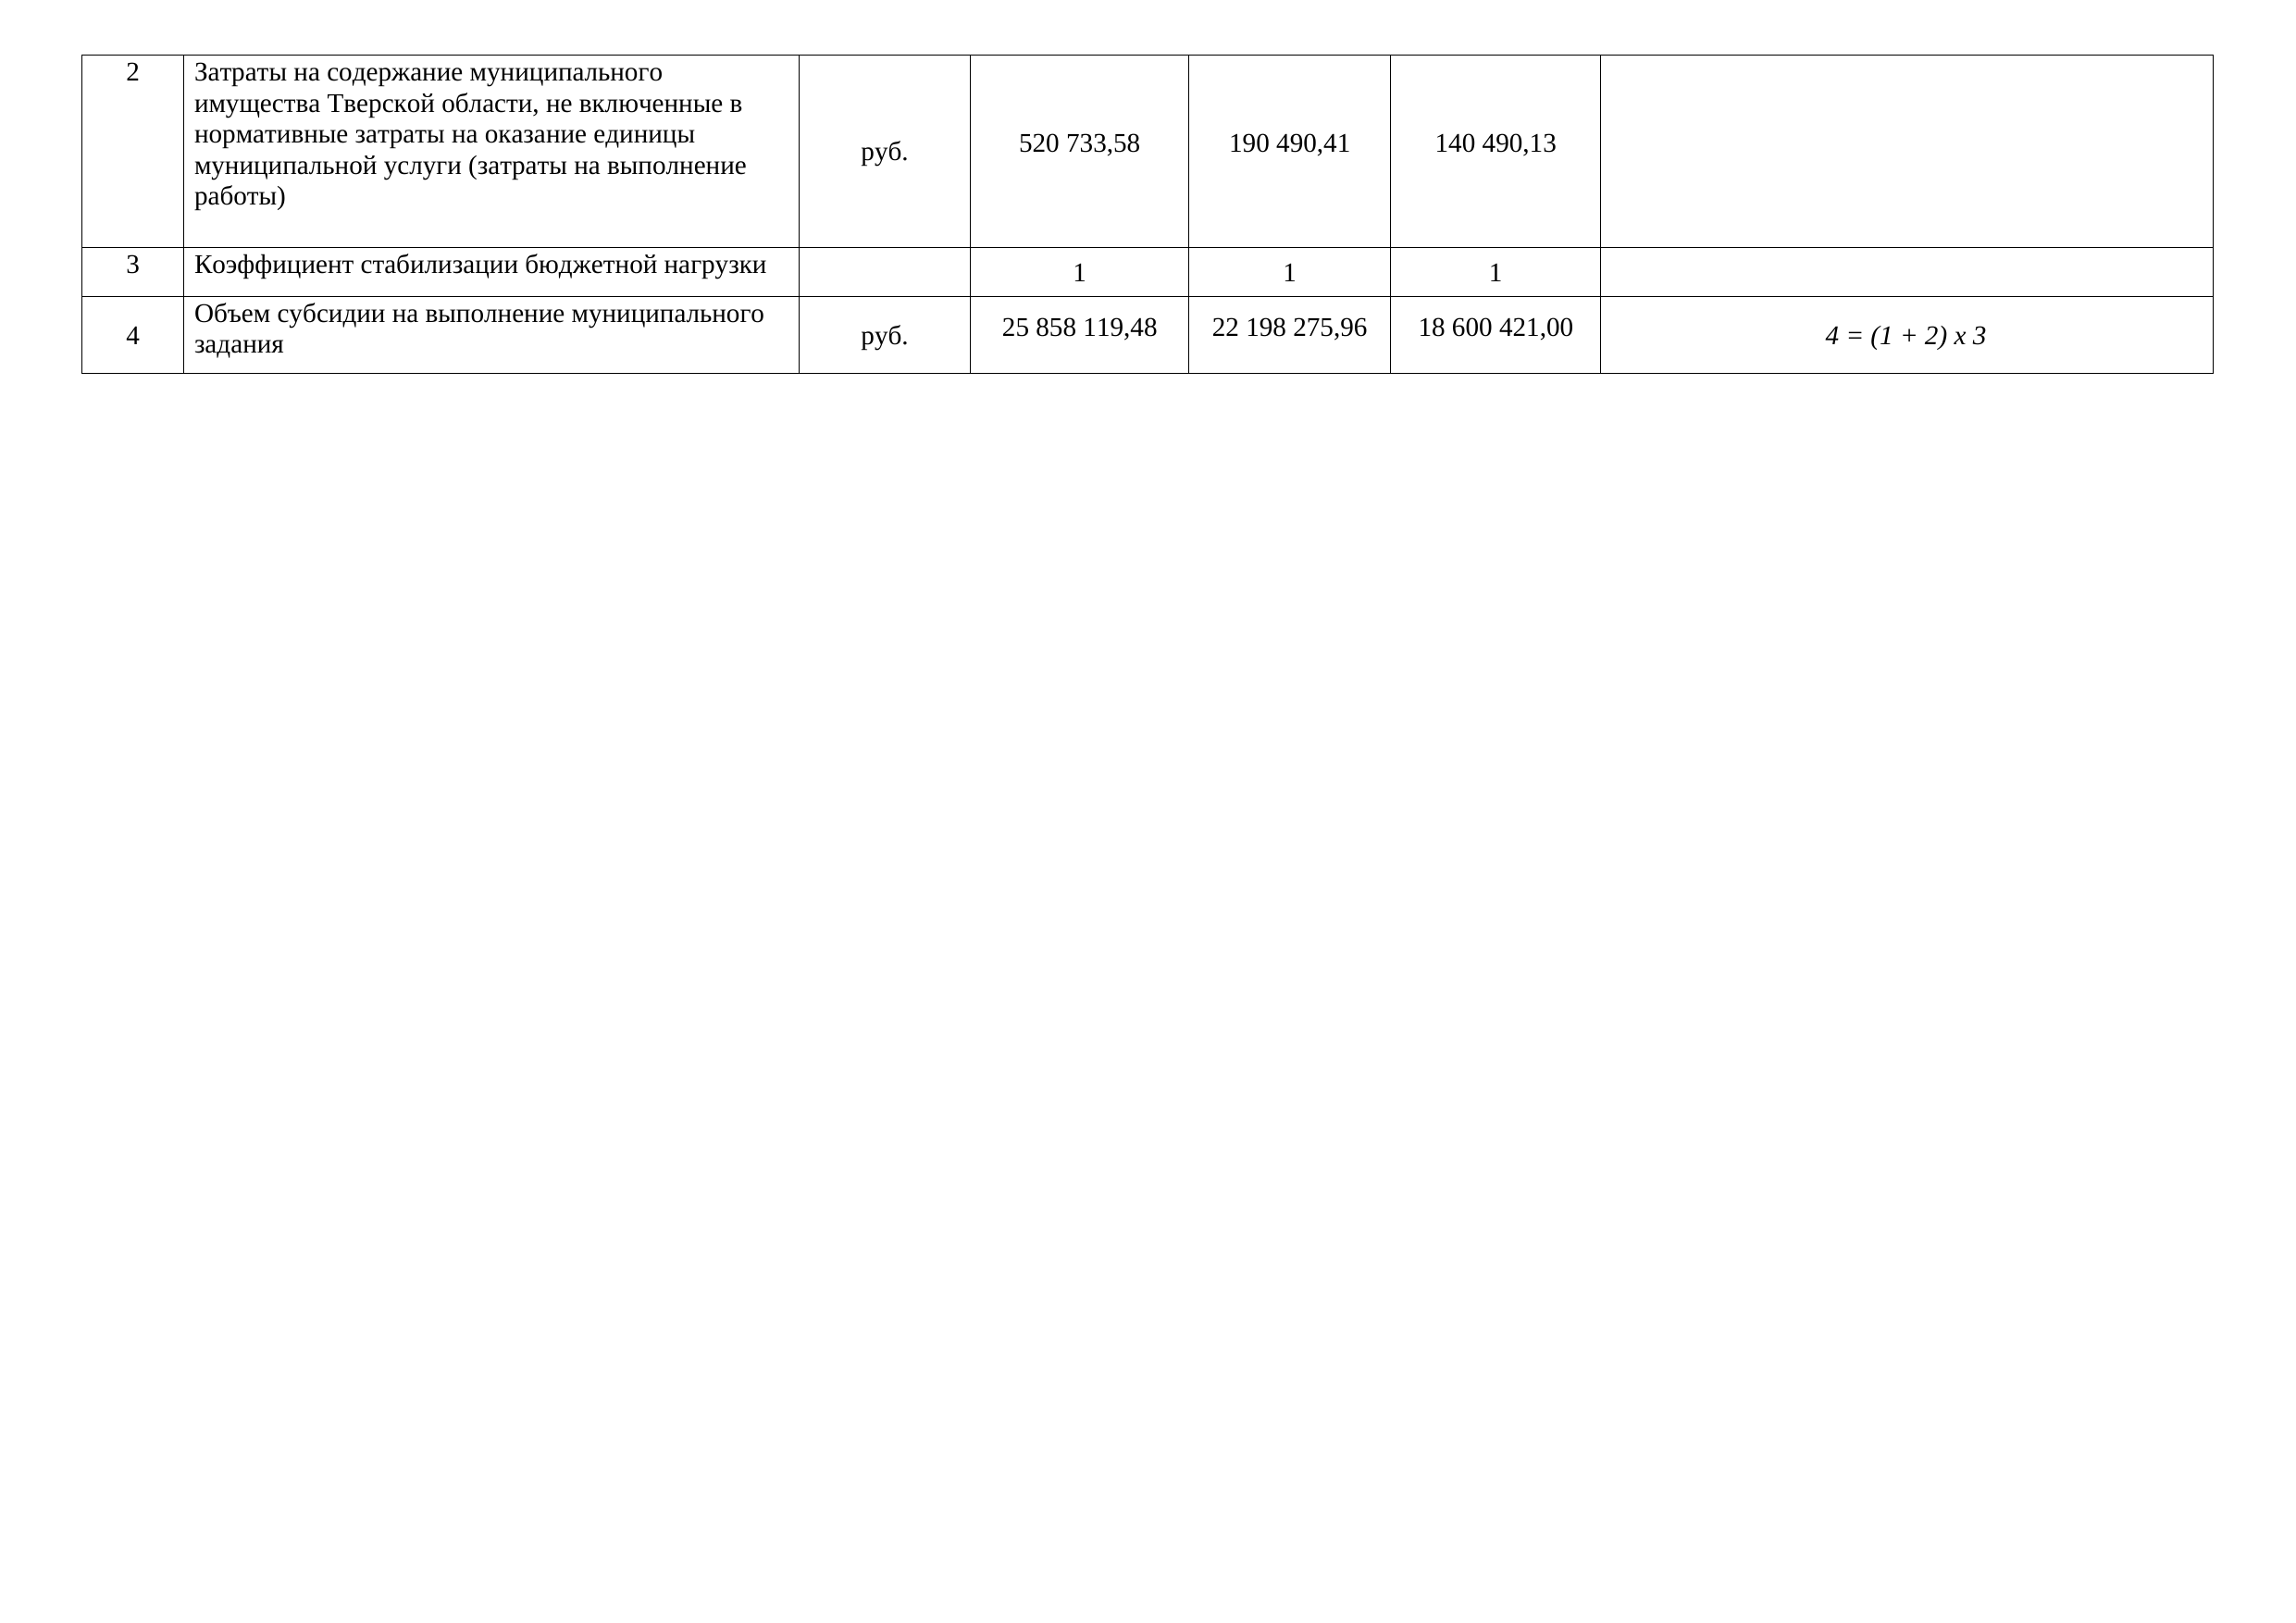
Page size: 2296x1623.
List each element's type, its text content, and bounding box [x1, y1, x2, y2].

table_cell [1601, 56, 2213, 247]
table_cell 190 490,41 [1189, 56, 1390, 247]
table_cell 1 [971, 248, 1188, 296]
table_cell Объем субсидии на выполнение муниципального задания [184, 297, 799, 373]
table_cell 4 = (1 + 2) x 3 [1601, 297, 2213, 373]
table_cell Коэффициент стабилизации бюджетной нагрузки [184, 248, 799, 296]
table_cell 1 [1391, 248, 1600, 296]
table_cell 3 [82, 248, 183, 296]
table_cell 25 858 119,48 [971, 297, 1188, 373]
table_cell [800, 248, 970, 296]
table_cell 18 600 421,00 [1391, 297, 1600, 373]
table_cell 22 198 275,96 [1189, 297, 1390, 373]
table_cell руб. [800, 56, 970, 247]
table_cell 2 [82, 56, 183, 247]
table_cell Затраты на содержание муниципального имущества Тверской области, не включенные в нормативные затраты на оказание единицы муниципальной услуги (затраты на выполнение работы) [184, 56, 799, 247]
table_cell 4 [82, 297, 183, 373]
table_cell [1601, 248, 2213, 296]
table_cell 140 490,13 [1391, 56, 1600, 247]
table_cell 1 [1189, 248, 1390, 296]
table_cell 520 733,58 [971, 56, 1188, 247]
table_cell руб. [800, 297, 970, 373]
